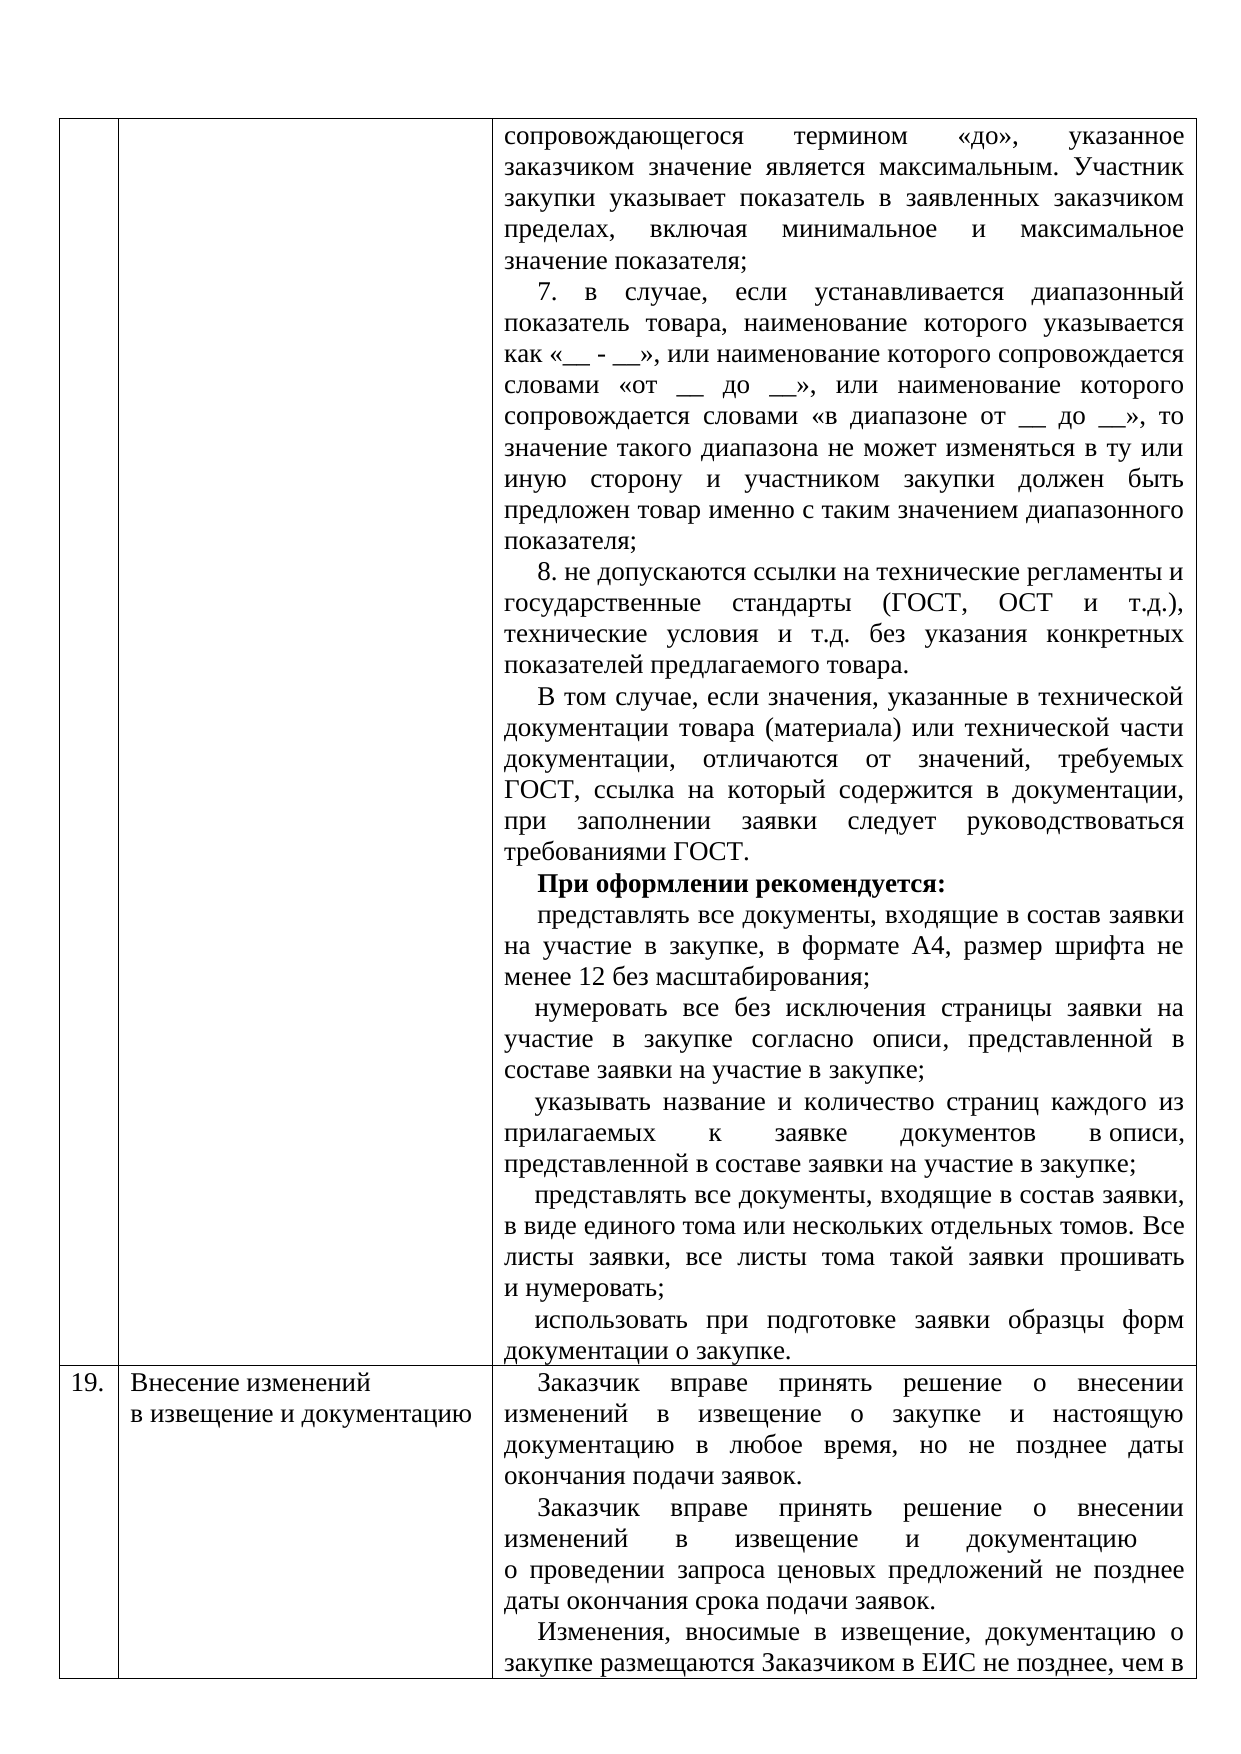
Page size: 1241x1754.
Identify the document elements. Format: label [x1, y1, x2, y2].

table_cell [493, 119, 1196, 1365]
table_cell [60, 119, 118, 1365]
table_cell [119, 1366, 492, 1677]
table_cell [60, 1366, 118, 1677]
table_cell [119, 119, 492, 1365]
table_cell [493, 1366, 1196, 1677]
